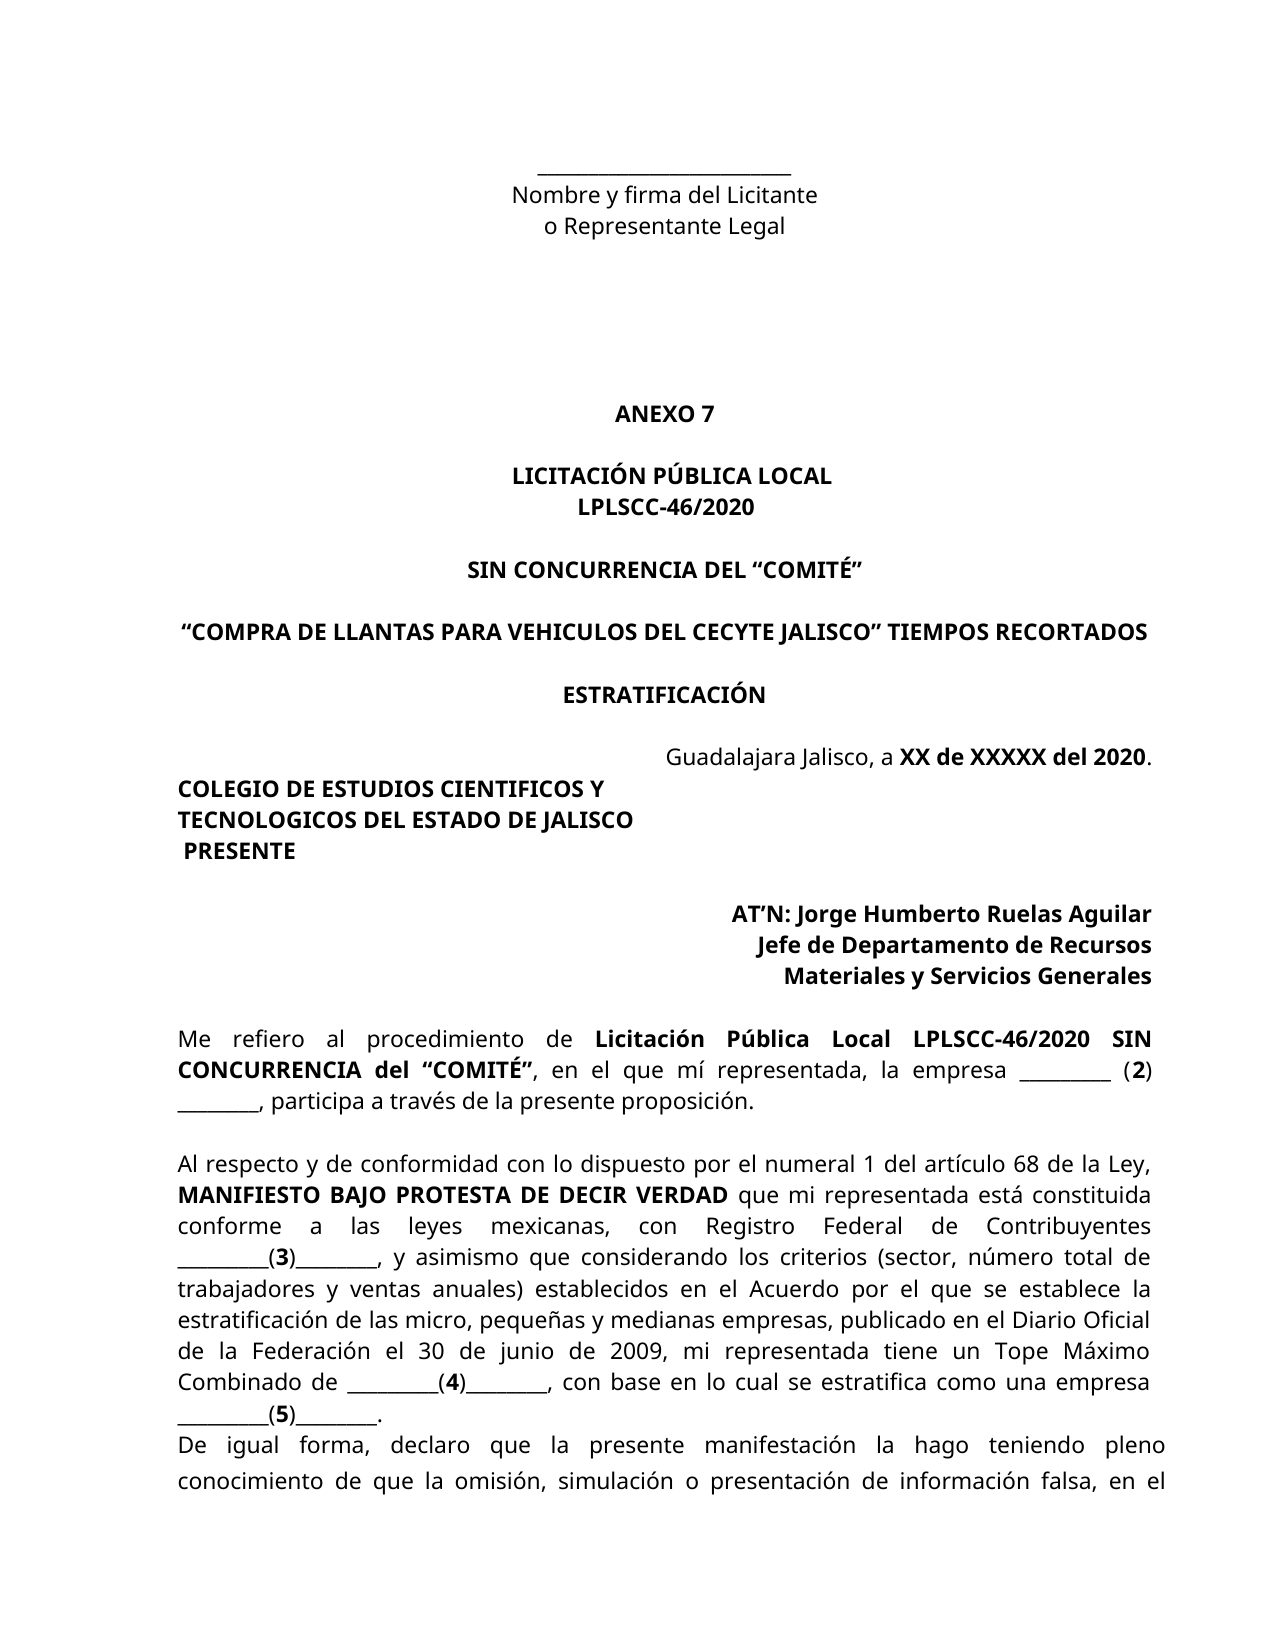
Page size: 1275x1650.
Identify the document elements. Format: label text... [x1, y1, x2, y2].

text SIN CONCURRENCIA DEL “COMITÉ” [177, 554, 1152, 585]
text o Representante Legal [177, 210, 1152, 241]
text _________________________ [177, 148, 1152, 179]
text PRESENTE [177, 835, 1167, 866]
text Materiales y Servicios Generales [177, 960, 1152, 991]
text “COMPRA DE LLANTAS PARA VEHICULOS DEL CECYTE JALISCO” TIEMPOS RECORTADOS [177, 616, 1152, 648]
text Jefe de Departamento de Recursos [177, 929, 1152, 960]
text ANEXO 7 [177, 398, 1152, 429]
text COLEGIO DE ESTUDIOS CIENTIFICOS Y [177, 773, 1152, 804]
text Guadalajara Jalisco, a XX de XXXXX del 2020. [177, 741, 1152, 773]
text LICITACIÓN PÚBLICA LOCAL [177, 460, 1167, 491]
text ESTRATIFICACIÓN [177, 679, 1152, 710]
text Me refiero al procedimiento de Licitación Pública Local LPLSCC-46/2020 SIN CONCURRENCIA del “COMITÉ”, en el que mí representada, la empresa _________ (2) ________, participa a través de la presente proposición. [177, 1023, 1152, 1116]
text Al respecto y de conformidad con lo dispuesto por el numeral 1 del artículo 68 de la Ley, MANIFIESTO BAJO PROTESTA DE DECIR VERDAD que mi representada está constituida conforme a las leyes mexicanas, con Registro Federal de Contribuyentes _________(3)________, y asimismo que considerando los criterios (sector, número total de trabajadores y ventas anuales) establecidos en el Acuerdo por el que se establece la estratificación de las micro, pequeñas y medianas empresas, publicado en el Diario Oficial de la Federación el 30 de junio de 2009, mi representada tiene un Tope Máximo Combinado de _________(4)________, con base en lo cual se estratifica como una empresa _________(5)________. [177, 1148, 1152, 1429]
text LPLSCC-46/2020 [177, 491, 1167, 523]
text AT’N: Jorge Humberto Ruelas Aguilar [177, 898, 1152, 929]
text Nombre y firma del Licitante [177, 179, 1152, 210]
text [177, 1429, 1167, 1496]
text TECNOLOGICOS DEL ESTADO DE JALISCO [177, 804, 1152, 835]
